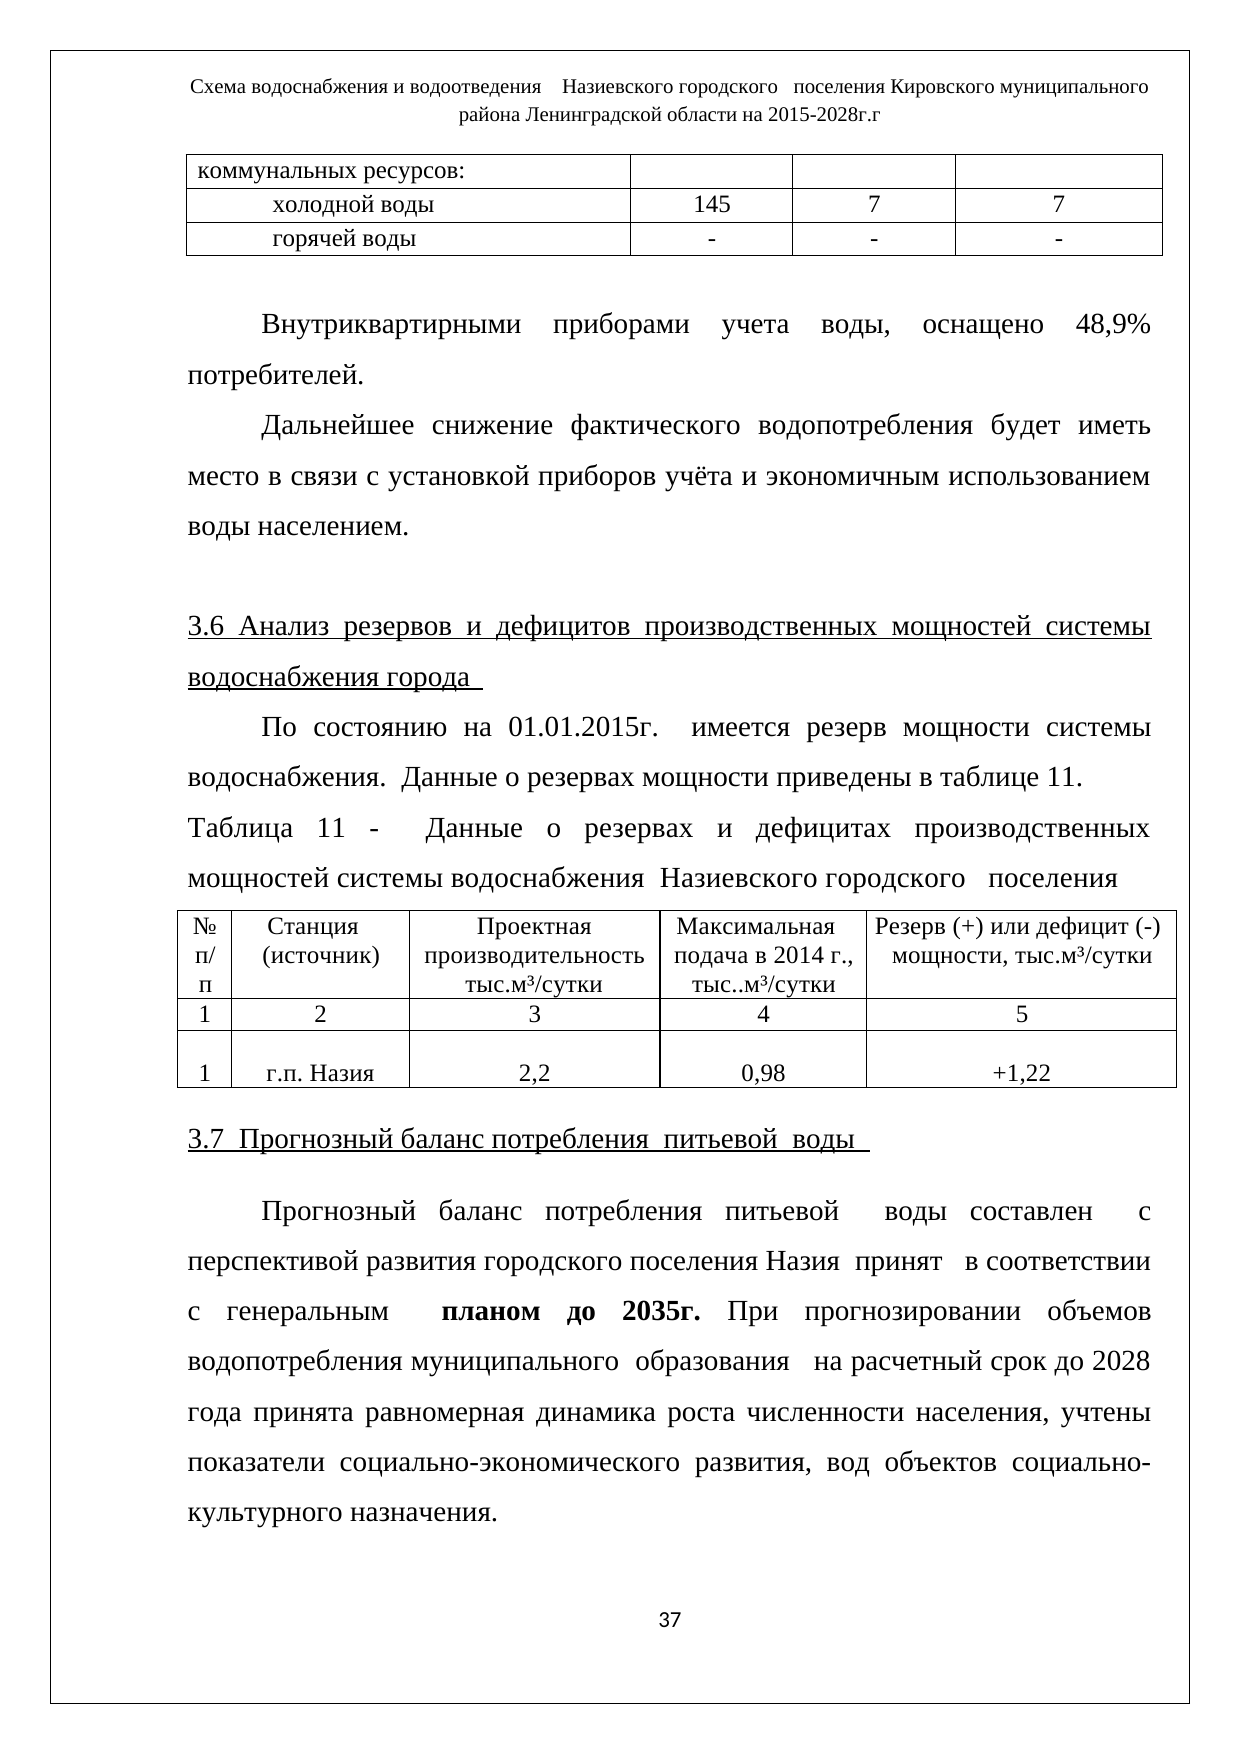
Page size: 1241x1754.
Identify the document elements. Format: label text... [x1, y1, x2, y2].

table_cell 2,2 [410, 1031, 659, 1087]
table_cell холодной воды [187, 189, 630, 222]
table_cell 7 [956, 189, 1162, 222]
table_header Проектная производительность тыс.м³/сутки [410, 911, 659, 998]
table_cell 145 [631, 189, 792, 222]
table_cell 4 [661, 999, 866, 1029]
table_cell [631, 155, 792, 188]
table_cell 0,98 [661, 1031, 866, 1087]
text Прогнозный баланс потребления питьевой воды составлен с перспективой развития городского поселения Назия принят в соответствии с генеральным планом до 2035г. При прогнозировании объемов водопотребления муниципального образования на расчетный срок до 2028 года принята равномерная динамика роста численности населения, учтены показатели социально-экономического развития, вод объектов социально-культурного назначения. [187, 1193, 1152, 1528]
text Внутриквартирными приборами учета воды, оснащено 48,9% потребителей. [187, 307, 1152, 391]
text 3.6 Анализ резервов и дефицитов производственных мощностей системы водоснабжения города [187, 639, 1152, 692]
table_header Резерв (+) или дефицит (-) мощности, тыс.м³/сутки [867, 911, 1176, 998]
table_cell [793, 155, 955, 188]
text 3.7 Прогнозный баланс потребления питьевой воды [187, 1121, 1152, 1155]
table_cell горячей воды [187, 223, 630, 255]
table_cell 2 [232, 999, 409, 1029]
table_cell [187, 155, 630, 188]
text 3.6 Анализ резервов и дефицитов производственных мощностей системы водоснабжения города [187, 608, 1152, 638]
text Дальнейшее снижение фактического водопотребления будет иметь место в связи с установкой приборов учёта и экономичным использованием воды населением. [187, 407, 1152, 541]
table_cell г.п. Назия [232, 1031, 409, 1087]
table_cell - [631, 223, 792, 255]
table_cell 3 [410, 999, 659, 1029]
table_header Максимальная подача в 2014 г., тыс..м³/сутки [661, 911, 866, 998]
table_cell - [793, 223, 955, 255]
table_header № п/п [178, 911, 231, 998]
table_cell [956, 155, 1162, 188]
table_cell - [956, 223, 1162, 255]
table_header Станция (источник) [232, 911, 409, 998]
table_cell 1 [178, 1031, 231, 1087]
table_cell 7 [793, 189, 955, 222]
table_cell 5 [867, 999, 1176, 1029]
text Таблица 11 - Данные о резервах и дефицитах производственных мощностей системы водоснабжения Назиевского городского поселения [187, 810, 1152, 894]
table_cell +1,22 [867, 1031, 1176, 1087]
table_cell 1 [178, 999, 231, 1029]
text По состоянию на 01.01.2015г. имеется резерв мощности системы водоснабжения. Данные о резервах мощности приведены в таблице 11. [187, 709, 1152, 793]
